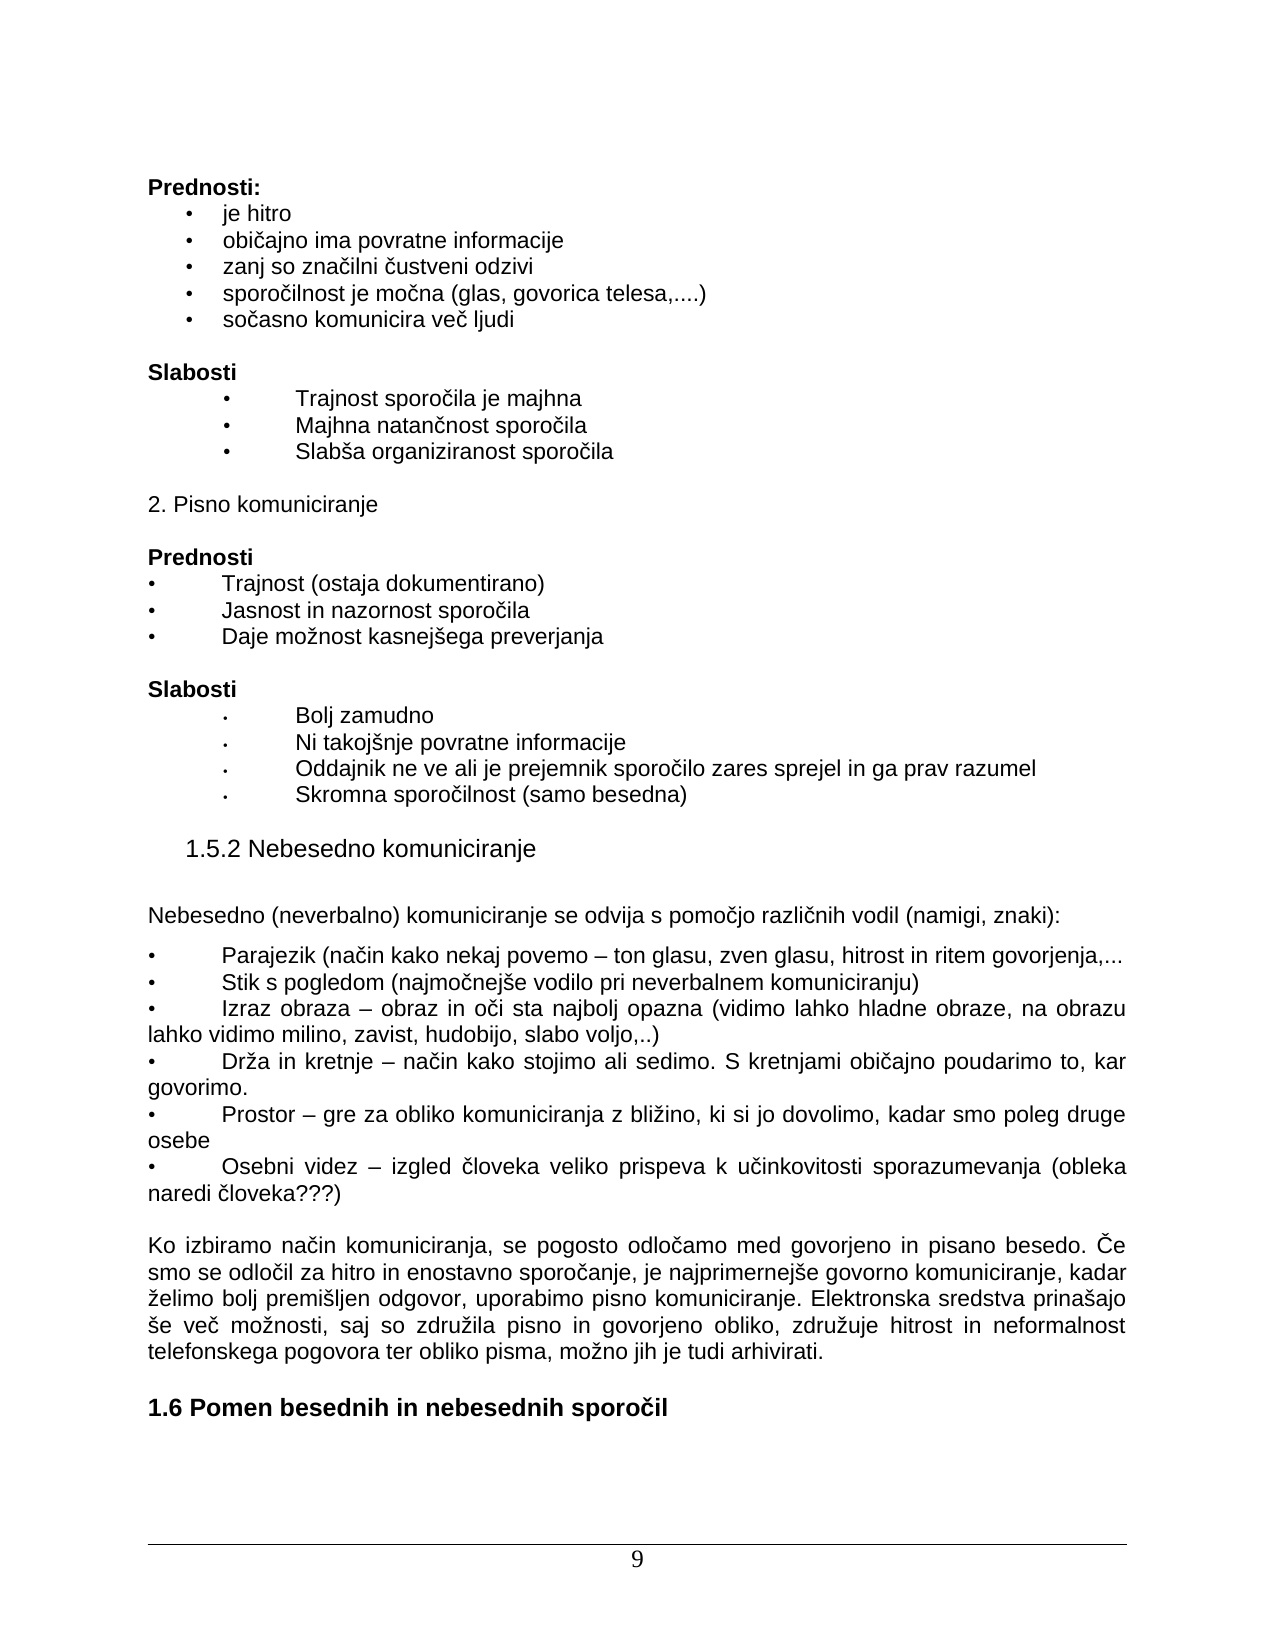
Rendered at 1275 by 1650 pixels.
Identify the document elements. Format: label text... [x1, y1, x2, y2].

list Trajnost (ostaja dokumentirano) [148, 570, 1127, 597]
list zanj so značilni čustveni odzivi [185, 253, 1127, 280]
text 2. Pisno komuniciranje [148, 491, 1127, 517]
list Slabša organiziranost sporočila [223, 438, 1127, 465]
list Jasnost in nazornost sporočila [148, 597, 1127, 623]
list Prostor – gre za obliko komuniciranja z bližino, ki si jo dovolimo, kadar smo poleg druge osebe [148, 1101, 1127, 1153]
list Slabosti [148, 359, 1127, 385]
list Bolj zamudno [223, 702, 1127, 729]
list Izraz obraza – obraz in oči sta najbolj opazna (vidimo lahko hladne obraze, na obrazu lahko vidimo milino, zavist, hudobijo, slabo voljo,..) [148, 995, 1127, 1048]
list Stik s pogledom (najmočnejše vodilo pri neverbalnem komuniciranju) [148, 968, 1127, 995]
text Slabosti [148, 676, 1127, 702]
text Nebesedno (neverbalno) komuniciranje se odvija s pomočjo različnih vodil (namigi, znaki): [148, 902, 1127, 929]
list Majhna natančnost sporočila [223, 412, 1127, 438]
text Prednosti: [148, 174, 1127, 200]
list sporočilnost je močna (glas, govorica telesa,....) [185, 280, 1127, 306]
list Ni takojšnje povratne informacije [223, 729, 1127, 755]
list Osebni videz – izgled človeka veliko prispeva k učinkovitosti sporazumevanja (obleka naredi človeka???) [148, 1153, 1127, 1206]
subtitle 1.6 Pomen besednih in nebesednih sporočil [148, 1393, 1127, 1422]
list Drža in kretnje – način kako stojimo ali sedimo. S kretnjami običajno poudarimo to, kar govorimo. [148, 1048, 1127, 1101]
list sočasno komunicira več ljudi [185, 306, 1127, 333]
list Daje možnost kasnejšega preverjanja [148, 623, 1127, 649]
list Trajnost sporočila je majhna [223, 385, 1127, 412]
list Oddajnik ne ve ali je prejemnik sporočilo zares sprejel in ga prav razumel [223, 755, 1127, 781]
subtitle 1.5.2 Nebesedno komuniciranje [185, 834, 1127, 863]
list običajno ima povratne informacije [185, 227, 1127, 253]
list je hitro [185, 200, 1127, 227]
list Parajezik (način kako nekaj povemo – ton glasu, zven glasu, hitrost in ritem govorjenja,... [148, 942, 1127, 968]
text Ko izbiramo način komuniciranja, se pogosto odločamo med govorjeno in pisano besedo. Če smo se odločil za hitro in enostavno sporočanje, je najprimernejše govorno komuniciranje, kadar želimo bolj premišljen odgovor, uporabimo pisno komuniciranje. Elektronska sredstva prinašajo še več možnosti, saj so združila pisno in govorjeno obliko, združuje hitrost in neformalnost telefonskega pogovora ter obliko pisma, možno jih je tudi arhivirati. [148, 1232, 1127, 1364]
text Prednosti [148, 544, 1127, 570]
list Skromna sporočilnost (samo besedna) [223, 781, 1127, 808]
